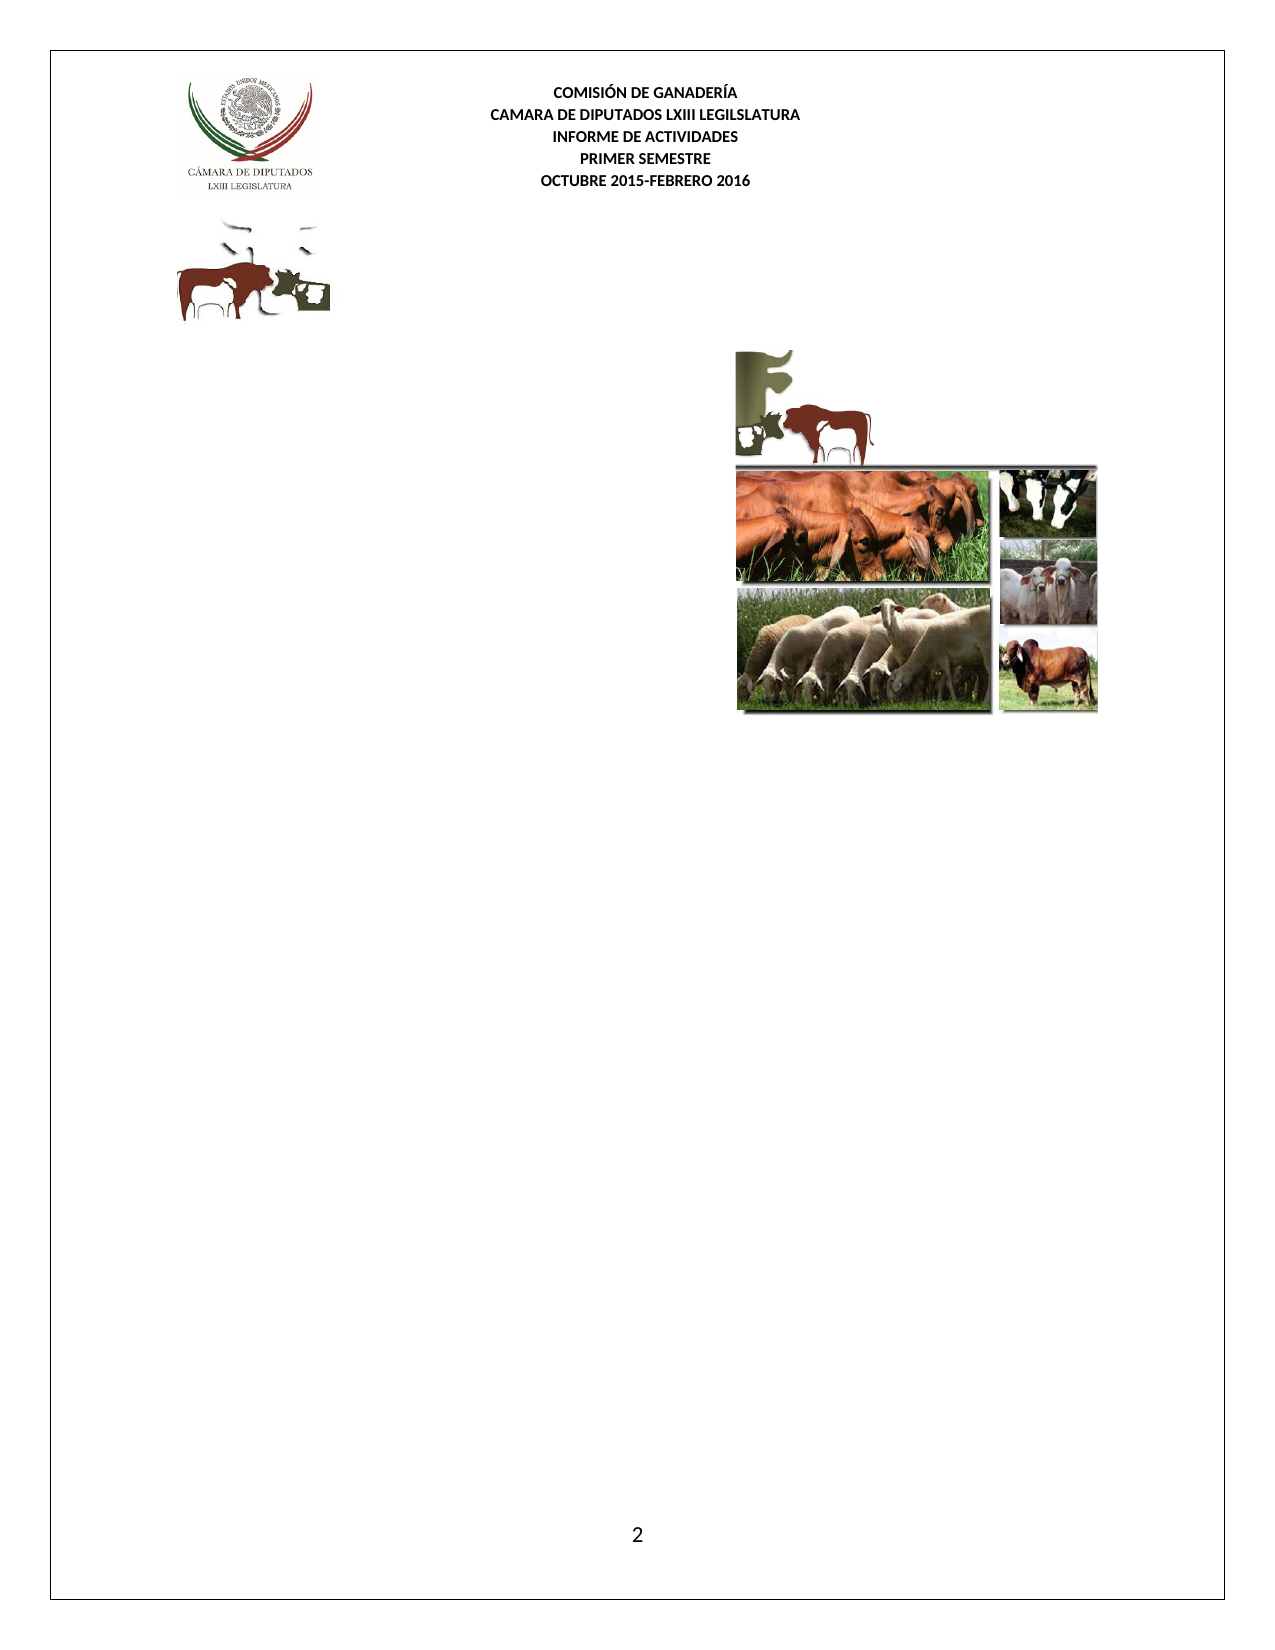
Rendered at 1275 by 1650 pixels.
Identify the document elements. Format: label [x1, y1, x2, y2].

picture [177, 73, 338, 325]
picture [735, 350, 1098, 715]
